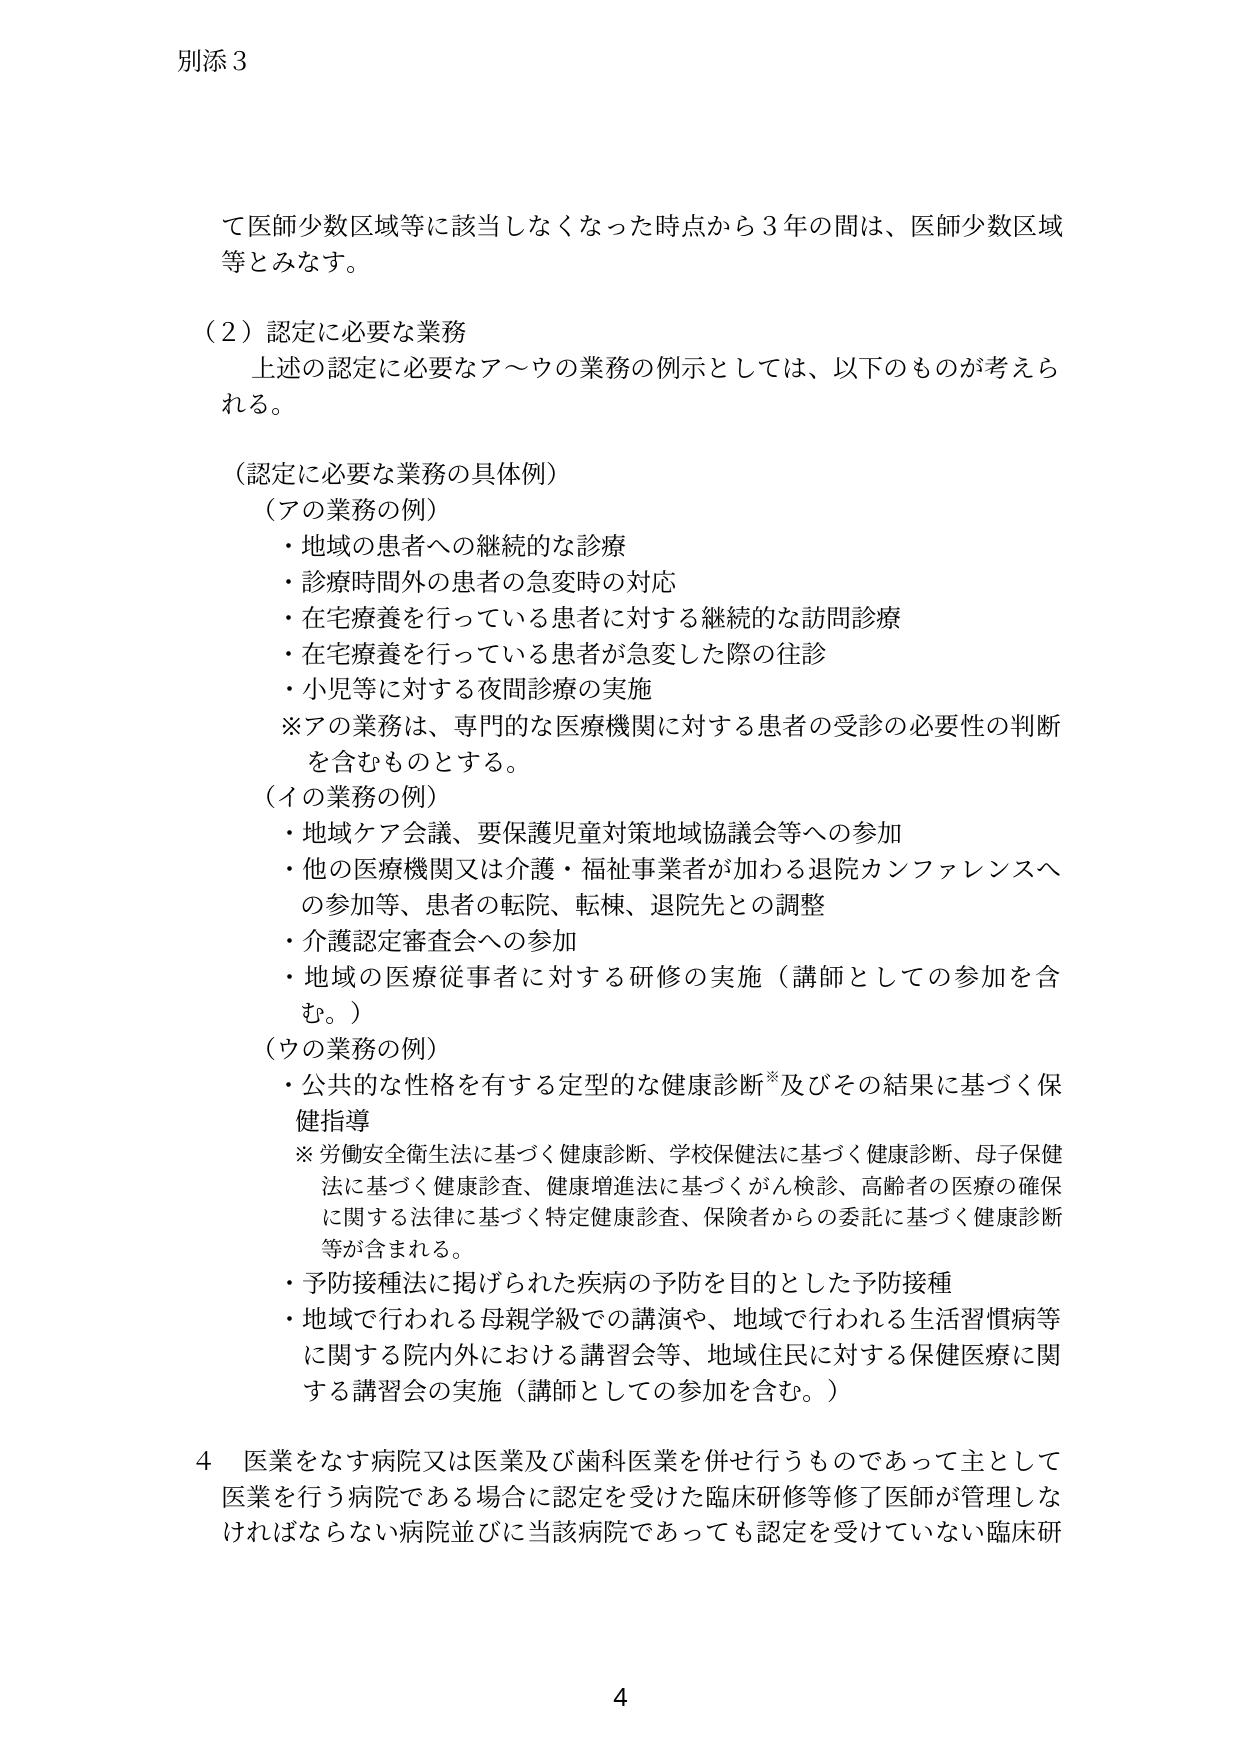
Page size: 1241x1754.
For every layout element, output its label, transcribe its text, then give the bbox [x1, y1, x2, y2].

text （イの業務の例） [221, 778, 1063, 814]
text 上述の認定に必要なア～ウの業務の例示としては、以下のものが考えられる。 [221, 349, 1063, 421]
text ・地域の患者への継続的な診療 [221, 526, 1063, 562]
text ※アの業務は、専門的な医療機関に対する患者の受診の必要性の判断を含むものとする。 [281, 706, 1063, 778]
text ・地域ケア会議、要保護児童対策地域協議会等への参加 [277, 814, 1063, 850]
text ・在宅療養を行っている患者が急変した際の往診 [221, 634, 1063, 670]
text ・介護認定審査会への参加 [277, 922, 1063, 958]
text ・公共的な性格を有する定型的な健康診断※及びその結果に基づく保健指導 [276, 1066, 1063, 1137]
text （２）認定に必要な業務 [192, 313, 1063, 349]
text （認定に必要な業務の具体例） [221, 454, 1063, 491]
text ・予防接種法に掲げられた疾病の予防を目的とした予防接種 [177, 1263, 1063, 1299]
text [192, 1441, 1063, 1549]
text ※ 労働安全衛生法に基づく健康診断、学校保健法に基づく健康診断、母子保健法に基づく健康診査、健康増進法に基づくがん検診、高齢者の医療の確保に関する法律に基づく特定健康診査、保険者からの委託に基づく健康診断等が含まれる。 [295, 1137, 1063, 1263]
text ・他の医療機関又は介護・福祉事業者が加わる退院カンファレンスへの参加等、患者の転院、転棟、退院先との調整 [277, 850, 1063, 922]
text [221, 207, 1063, 279]
text ・在宅療養を行っている患者に対する継続的な訪問診療 [221, 598, 1063, 634]
text ・地域の医療従事者に対する研修の実施（講師としての参加を含む。） [277, 958, 1063, 1030]
text ・小児等に対する夜間診療の実施 [277, 670, 1063, 706]
text ・診療時間外の患者の急変時の対応 [221, 562, 1063, 598]
text ・地域で行われる母親学級での講演や、地域で行われる生活習慣病等に関する院内外における講習会等、地域住民に対する保健医療に関する講習会の実施（講師としての参加を含む。） [277, 1299, 1063, 1407]
text （ウの業務の例） [221, 1030, 1063, 1066]
text （アの業務の例） [221, 491, 1063, 526]
